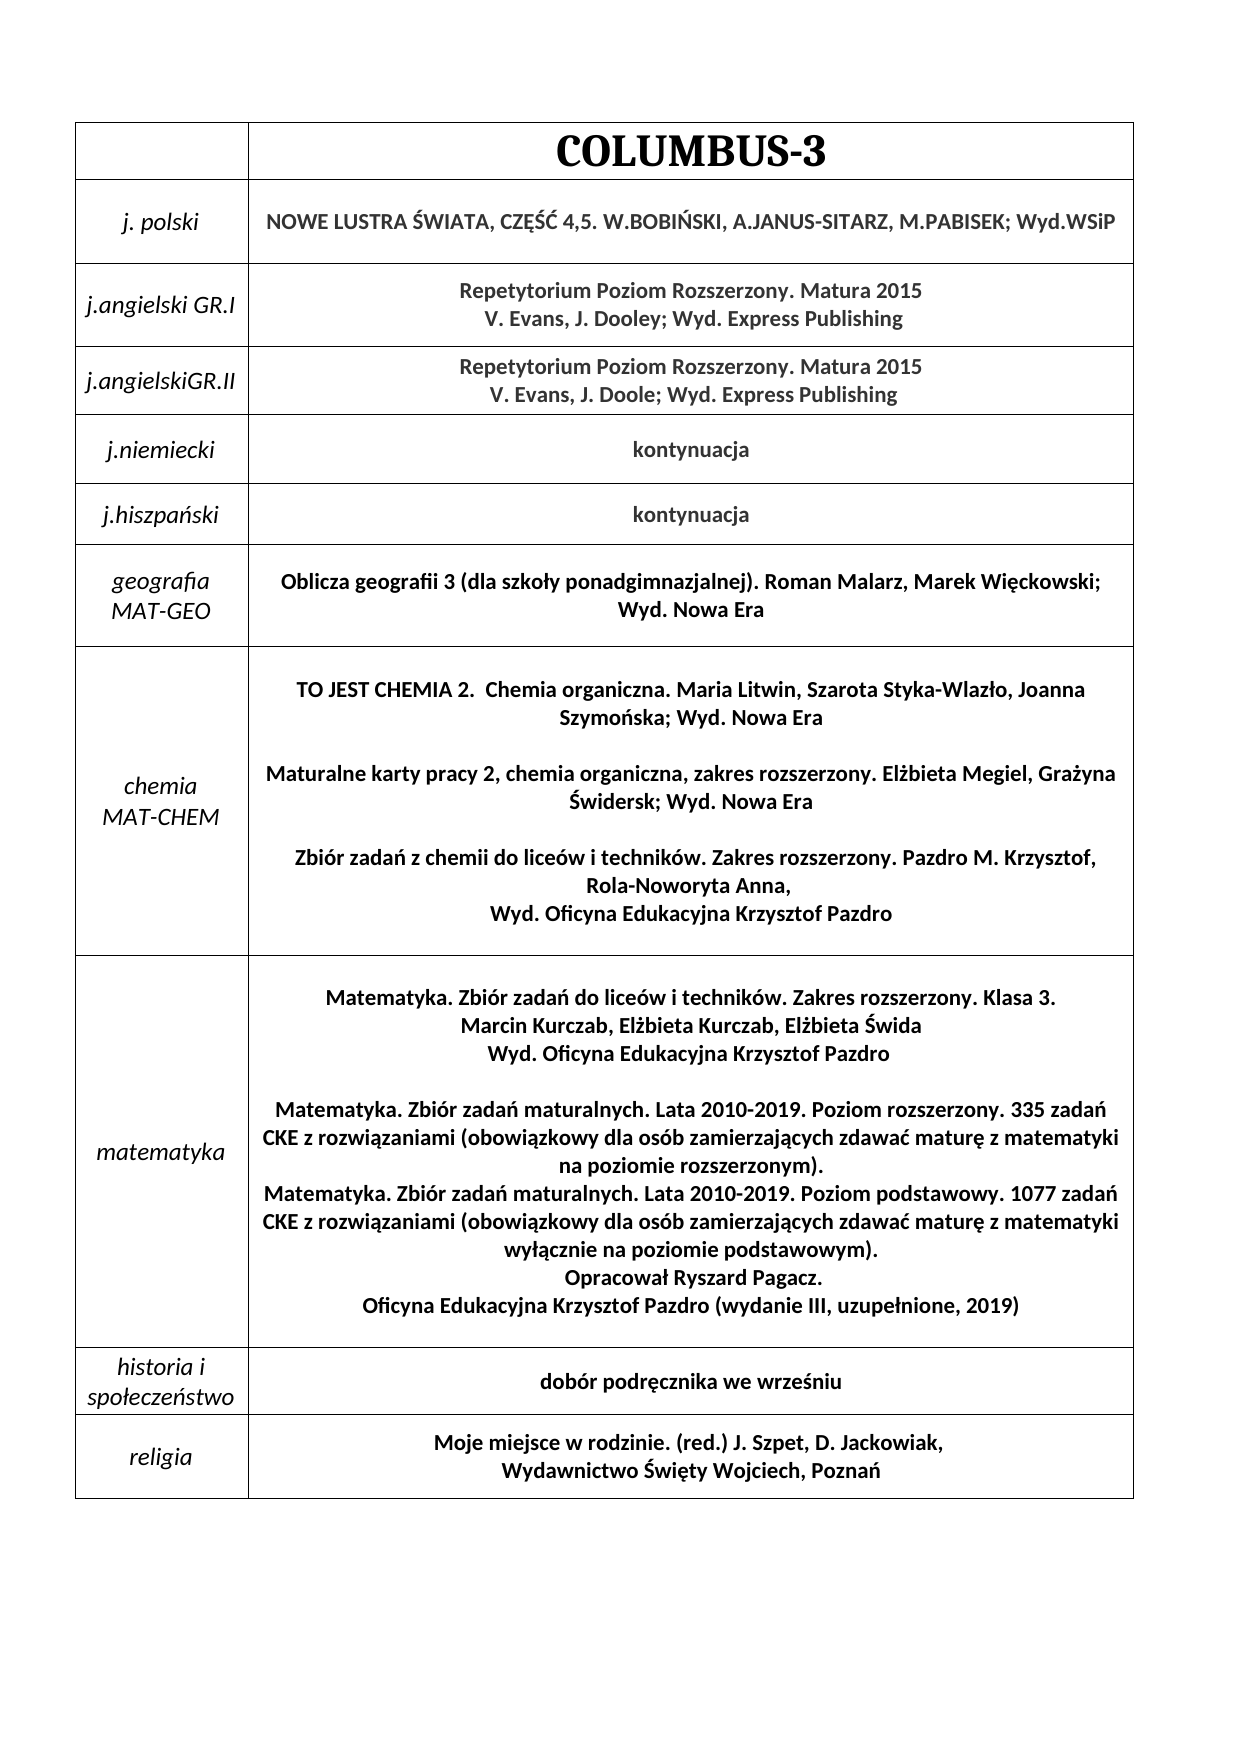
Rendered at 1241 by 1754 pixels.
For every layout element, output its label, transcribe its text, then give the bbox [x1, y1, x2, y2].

table_header COLUMBUS-3 [249, 123, 1133, 179]
table_header [76, 123, 248, 179]
table_cell Moje miejsce w rodzinie. (red.) J. Szpet, D. Jackowiak, Wydawnictwo Święty Wojciech, Poznań [249, 1415, 1133, 1497]
table_cell TO JEST CHEMIA 2. Chemia organiczna. Maria Litwin, Szarota Styka-Wlazło, Joanna Szymońska; Wyd. Nowa Era Maturalne karty pracy 2, chemia organiczna, zakres rozszerzony. Elżbieta Megiel, Grażyna Świdersk; Wyd. Nowa Era Zbiór zadań z chemii do liceów i techników. Zakres rozszerzony. Pazdro M. Krzysztof, Rola-Noworyta Anna, Wyd. Oficyna Edukacyjna Krzysztof Pazdro [249, 647, 1133, 955]
table_cell j.hiszpański [76, 484, 248, 544]
table_cell Oblicza geografii 3 (dla szkoły ponadgimnazjalnej). Roman Malarz, Marek Więckowski; Wyd. Nowa Era [249, 545, 1133, 646]
table_cell chemia MAT-CHEM [76, 647, 248, 955]
table_cell historia i społeczeństwo [76, 1348, 248, 1414]
table_cell j.angielskiGR.II [76, 347, 248, 414]
table_cell dobór podręcznika we wrześniu [249, 1348, 1133, 1414]
table_cell kontynuacja [249, 484, 1133, 544]
table_cell j.angielski GR.I [76, 264, 248, 346]
table_cell NOWE LUSTRA ŚWIATA, CZĘŚĆ 4,5. W.BOBIŃSKI, A.JANUS-SITARZ, M.PABISEK; Wyd.WSiP [249, 180, 1133, 262]
table_cell religia [76, 1415, 248, 1497]
table_cell Repetytorium Poziom Rozszerzony. Matura 2015 V. Evans, J. Dooley; Wyd. Express Publishing [249, 264, 1133, 346]
table_cell Matematyka. Zbiór zadań do liceów i techników. Zakres rozszerzony. Klasa 3. Marcin Kurczab, Elżbieta Kurczab, Elżbieta Świda Wyd. Oficyna Edukacyjna Krzysztof Pazdro Matematyka. Zbiór zadań maturalnych. Lata 2010-2019. Poziom rozszerzony. 335 zadań CKE z rozwiązaniami (obowiązkowy dla osób zamierzających zdawać maturę z matematyki na poziomie rozszerzonym). Matematyka. Zbiór zadań maturalnych. Lata 2010-2019. Poziom podstawowy. 1077 zadań CKE z rozwiązaniami (obowiązkowy dla osób zamierzających zdawać maturę z matematyki wyłącznie na poziomie podstawowym). Opracował Ryszard Pagacz. Oficyna Edukacyjna Krzysztof Pazdro (wydanie III, uzupełnione, 2019) [249, 956, 1133, 1347]
table_cell j.niemiecki [76, 415, 248, 483]
table_cell Repetytorium Poziom Rozszerzony. Matura 2015 V. Evans, J. Doole; Wyd. Express Publishing [249, 347, 1133, 414]
table_cell geografia MAT-GEO [76, 545, 248, 646]
table_cell j. polski [76, 180, 248, 262]
table_cell matematyka [76, 956, 248, 1347]
table_cell kontynuacja [249, 415, 1133, 483]
